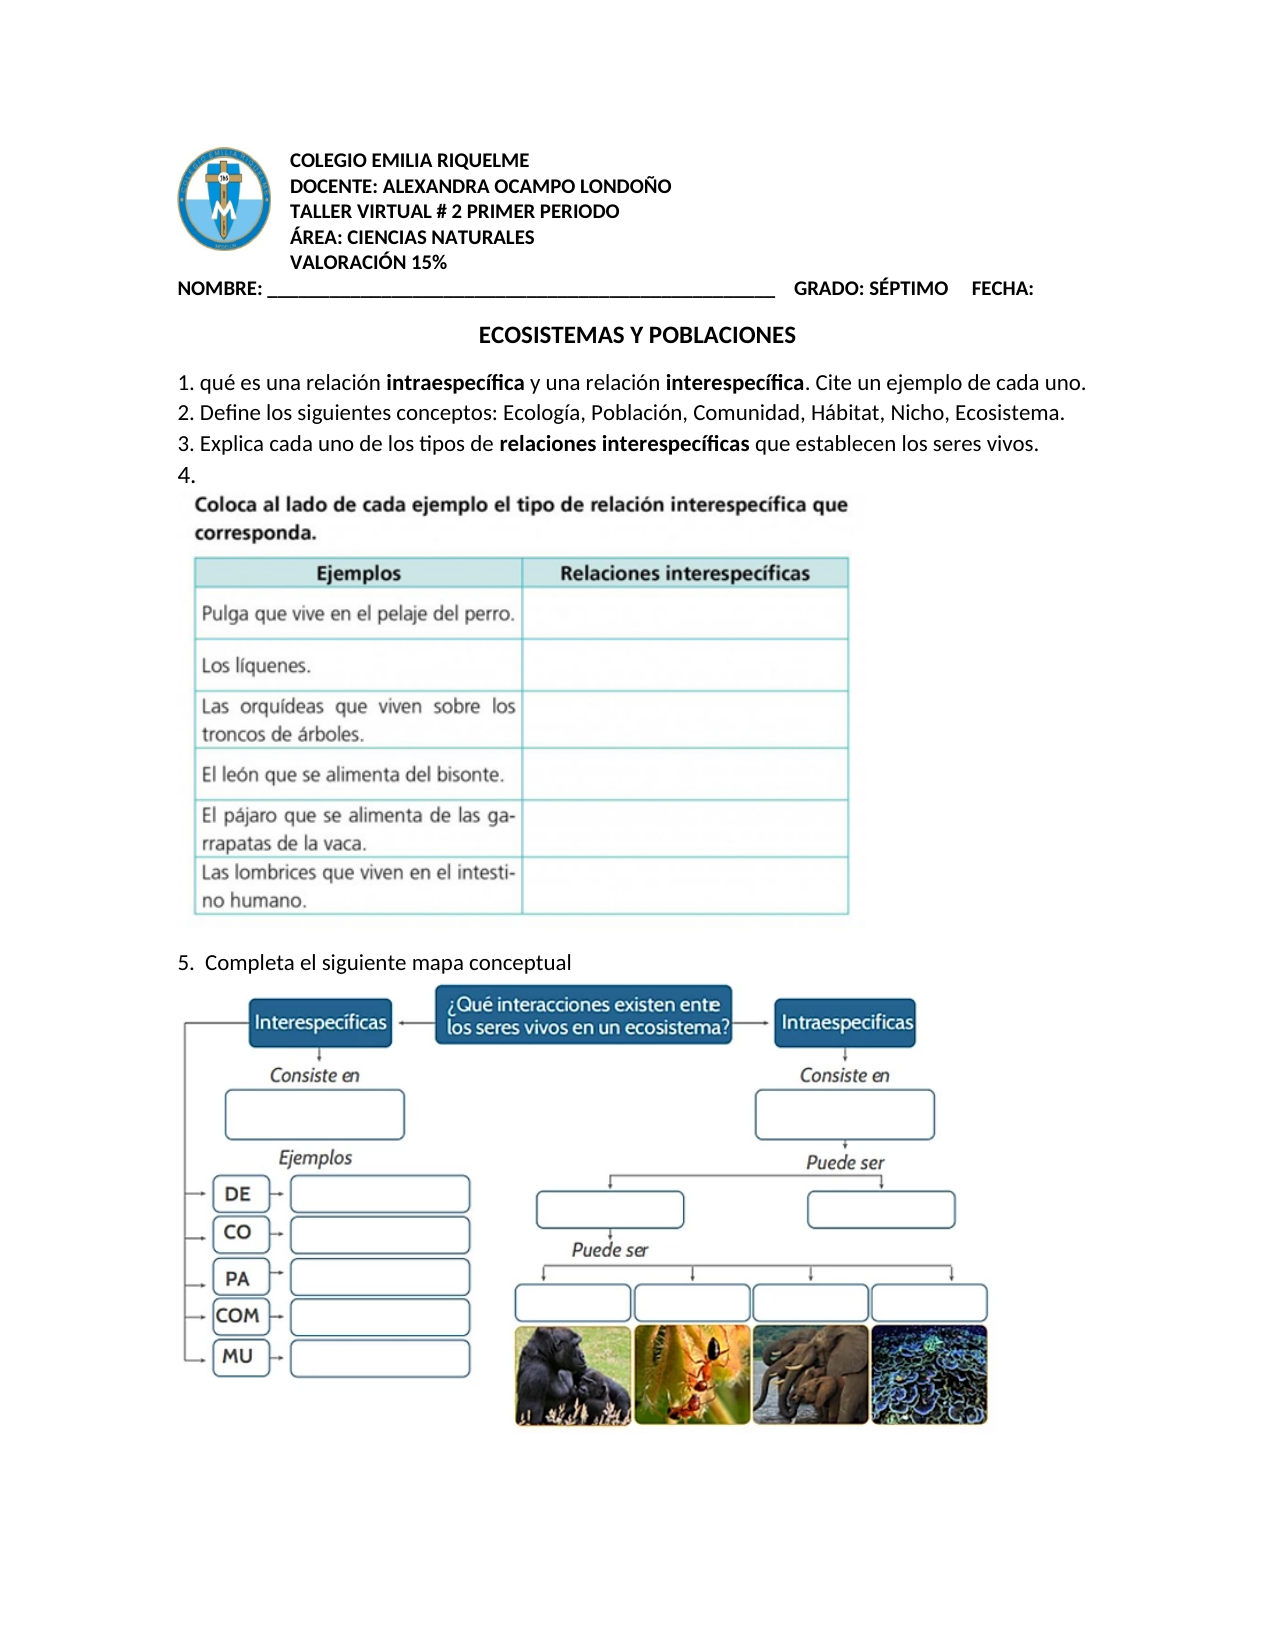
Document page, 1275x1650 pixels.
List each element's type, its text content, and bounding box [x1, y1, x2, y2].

picture [177, 491, 867, 929]
picture [177, 147, 271, 251]
text COLEGIO EMILIA RIQUELME [271, 148, 1098, 173]
text ÁREA: CIENCIAS NATURALES [271, 224, 1098, 249]
text DOCENTE: ALEXANDRA OCAMPO LONDOÑO [271, 173, 1098, 198]
text 2. Define los siguientes conceptos: Ecología, Población, Comunidad, Hábitat, Nicho, Ecosistema. [177, 398, 1098, 427]
text 3. Explica cada uno de los tipos de relaciones interespecíficas que establecen los seres vivos. [177, 429, 1098, 457]
text NOMBRE: _________________________________________________ GRADO: SÉPTIMO FECHA: [177, 275, 1098, 300]
text TALLER VIRTUAL # 2 PRIMER PERIODO [271, 198, 1098, 224]
picture [177, 978, 1004, 1440]
text ECOSISTEMAS Y POBLACIONES [177, 319, 1098, 349]
text 4. [177, 459, 1098, 489]
text VALORACIÓN 15% [177, 249, 1098, 275]
text 1. qué es una relación intraespecífica y una relación interespecífica. Cite un ejemplo de cada uno. [177, 368, 1098, 396]
